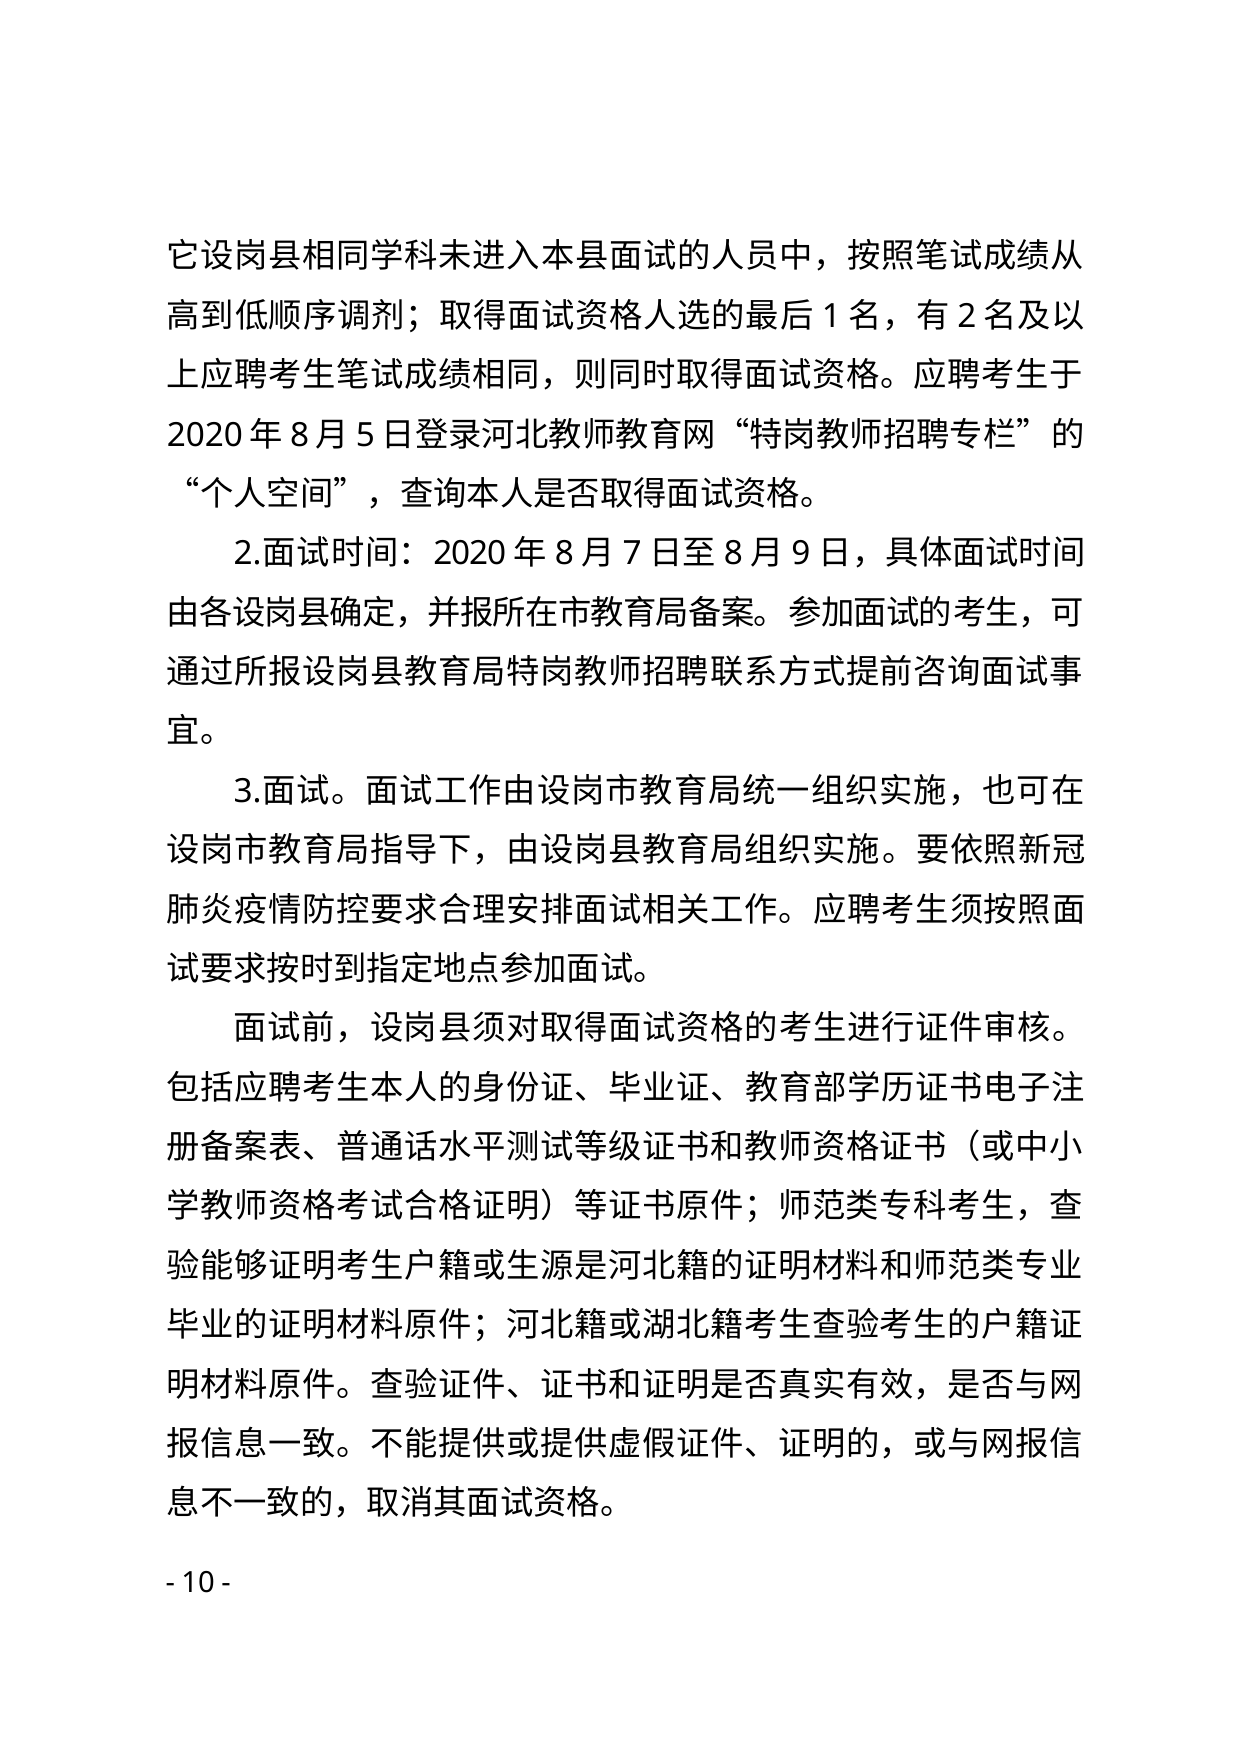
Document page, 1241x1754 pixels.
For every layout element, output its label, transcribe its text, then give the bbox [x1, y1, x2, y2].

text 3.面试。面试工作由设岗市教育局统一组织实施，也可在设岗市教育局指导下，由设岗县教育局组织实施。要依照新冠肺炎疫情防控要求合理安排面试相关工作。应聘考生须按照面试要求按时到指定地点参加面试。 [167, 755, 1085, 992]
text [167, 220, 1085, 517]
text 2.面试时间：2020年8月7日至8月9日，具体面试时间由各设岗县确定，并报所在市教育局备案。参加面试的考生，可通过所报设岗县教育局特岗教师招聘联系方式提前咨询面试事宜。 [167, 517, 1085, 755]
text 面试前，设岗县须对取得面试资格的考生进行证件审核。包括应聘考生本人的身份证、毕业证、教育部学历证书电子注册备案表、普通话水平测试等级证书和教师资格证书（或中小学教师资格考试合格证明）等证书原件；师范类专科考生，查验能够证明考生户籍或生源是河北籍的证明材料和师范类专业毕业的证明材料原件；河北籍或湖北籍考生查验考生的户籍证明材料原件。查验证件、证书和证明是否真实有效，是否与网报信息一致。不能提供或提供虚假证件、证明的，或与网报信息不一致的，取消其面试资格。 [167, 992, 1085, 1527]
